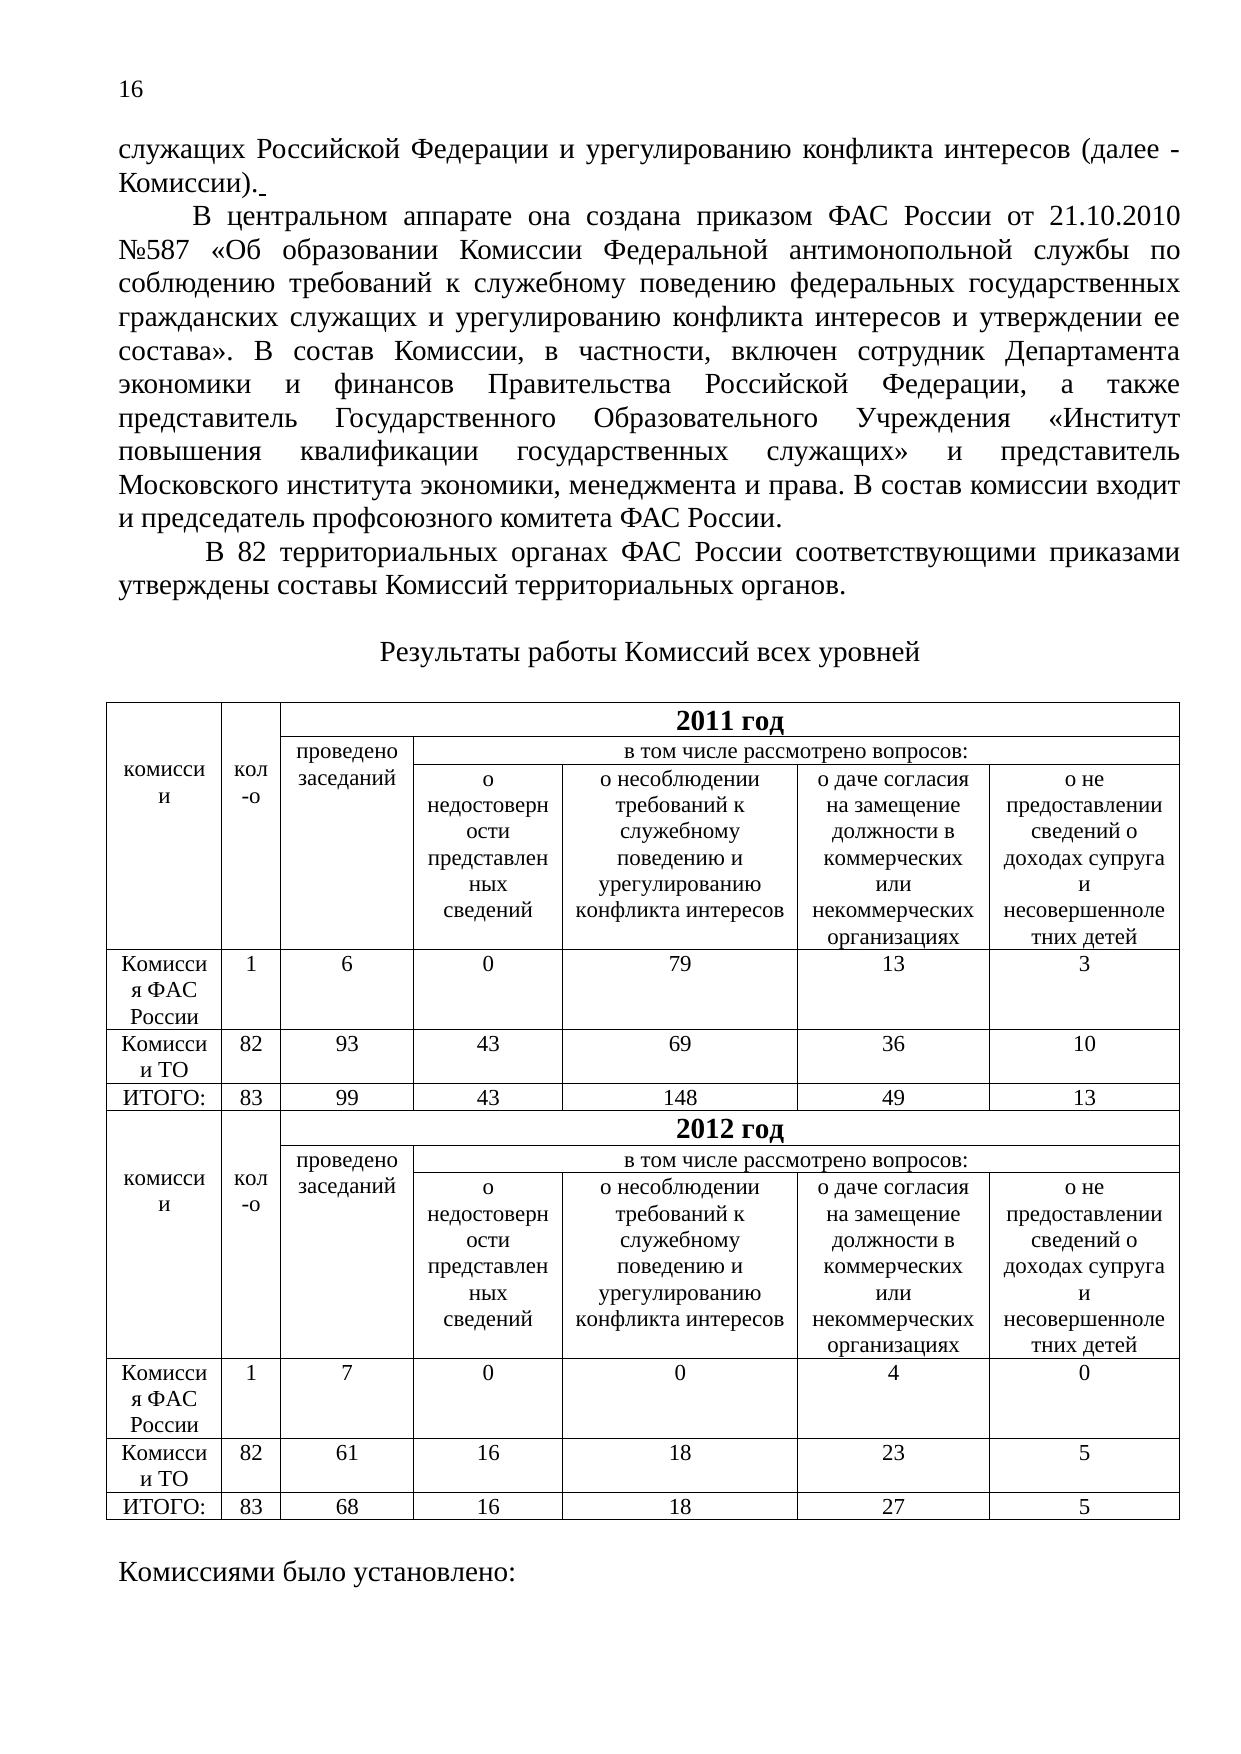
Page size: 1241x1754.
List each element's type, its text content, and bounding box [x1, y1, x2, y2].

table_header 2011 год [281, 703, 1179, 736]
table_cell 23 [798, 1439, 989, 1492]
table_cell проведено заседаний [281, 737, 413, 949]
table_cell 43 [414, 1030, 562, 1083]
table_cell проведено заседаний [281, 1146, 413, 1358]
table_cell о несоблюдении требований к служебному поведению и урегулированию конфликта интересов [563, 765, 797, 949]
table_cell 99 [281, 1084, 413, 1110]
table_cell ИТОГО: [107, 1084, 221, 1110]
table_header кол-о [222, 703, 280, 949]
table_cell о недостоверности представленных сведений [414, 765, 562, 949]
table_cell 1 [222, 1359, 280, 1438]
text В центральном аппарате она создана приказом ФАС России от 21.10.2010 №587 «Об образовании Комиссии Федеральной антимонопольной службы по соблюдению требований к служебному поведению федеральных государственных гражданских служащих и урегулированию конфликта интересов и утверждении ее состава». В состав Комиссии, в частности, включен сотрудник Департамента экономики и финансов Правительства Российской Федерации, а также представитель Государственного Образовательного Учреждения «Институт повышения квалификации государственных служащих» и представитель Московского института экономики, менеджмента и права. В состав комиссии входит и председатель профсоюзного комитета ФАС России. [118, 198, 1181, 534]
text В 82 территориальных органах ФАС России соответствующими приказами утверждены составы Комиссий территориальных органов. [118, 534, 1181, 601]
table_cell в том числе рассмотрено вопросов: [414, 737, 1179, 763]
table_cell 18 [563, 1439, 797, 1492]
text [118, 131, 1181, 198]
table_cell 148 [563, 1084, 797, 1110]
table_cell 43 [414, 1084, 562, 1110]
table_cell 82 [222, 1030, 280, 1083]
table_cell Комиссии ТО [107, 1030, 221, 1083]
table_cell Комиссия ФАС России [107, 1359, 221, 1438]
text Результаты работы Комиссий всех уровней [118, 634, 1181, 668]
table_cell о даче согласия на замещение должности в коммерческих или некоммерческих организациях [798, 1173, 989, 1358]
table_cell 0 [563, 1359, 797, 1438]
table_cell 83 [222, 1084, 280, 1110]
text Комиссиями было установлено: [118, 1554, 1181, 1587]
table_cell о не предоставлении сведений о доходах супруга и несовершеннолетних детей [990, 1173, 1179, 1358]
table_cell Комиссии ТО [107, 1439, 221, 1492]
table_cell 93 [281, 1030, 413, 1083]
table_cell 61 [281, 1439, 413, 1492]
table_cell 49 [798, 1084, 989, 1110]
table_cell о несоблюдении требований к служебному поведению и урегулированию конфликта интересов [563, 1173, 797, 1358]
table_cell 6 [281, 950, 413, 1029]
table_cell 82 [222, 1439, 280, 1492]
table_cell 0 [414, 950, 562, 1029]
table_cell кол-о [222, 1111, 280, 1358]
table_cell 1 [222, 950, 280, 1029]
table_cell 68 [281, 1493, 413, 1519]
table_cell 16 [414, 1439, 562, 1492]
table_cell комиссии [107, 1111, 221, 1358]
table_cell 18 [563, 1493, 797, 1519]
table_cell 10 [990, 1030, 1179, 1083]
table_cell 2012 год [281, 1111, 1179, 1145]
table_cell 16 [414, 1493, 562, 1519]
table_cell 36 [798, 1030, 989, 1083]
table_cell о даче согласия на замещение должности в коммерческих или некоммерческих организациях [798, 765, 989, 949]
table_cell в том числе рассмотрено вопросов: [414, 1146, 1179, 1172]
table_cell 83 [222, 1493, 280, 1519]
table_cell о не предоставлении сведений о доходах супруга и несовершеннолетних детей [990, 765, 1179, 949]
table_cell 0 [990, 1359, 1179, 1438]
table_cell 5 [990, 1493, 1179, 1519]
table_cell 13 [990, 1084, 1179, 1110]
table_cell 27 [798, 1493, 989, 1519]
table_cell 0 [414, 1359, 562, 1438]
table_header комиссии [107, 703, 221, 949]
table_cell 69 [563, 1030, 797, 1083]
table_cell 79 [563, 950, 797, 1029]
table_cell 5 [990, 1439, 1179, 1492]
table_cell 7 [281, 1359, 413, 1438]
table_cell о недостоверности представленных сведений [414, 1173, 562, 1358]
table_cell 13 [798, 950, 989, 1029]
table_cell 3 [990, 950, 1179, 1029]
table_cell Комиссия ФАС России [107, 950, 221, 1029]
table_cell ИТОГО: [107, 1493, 221, 1519]
table_cell 4 [798, 1359, 989, 1438]
